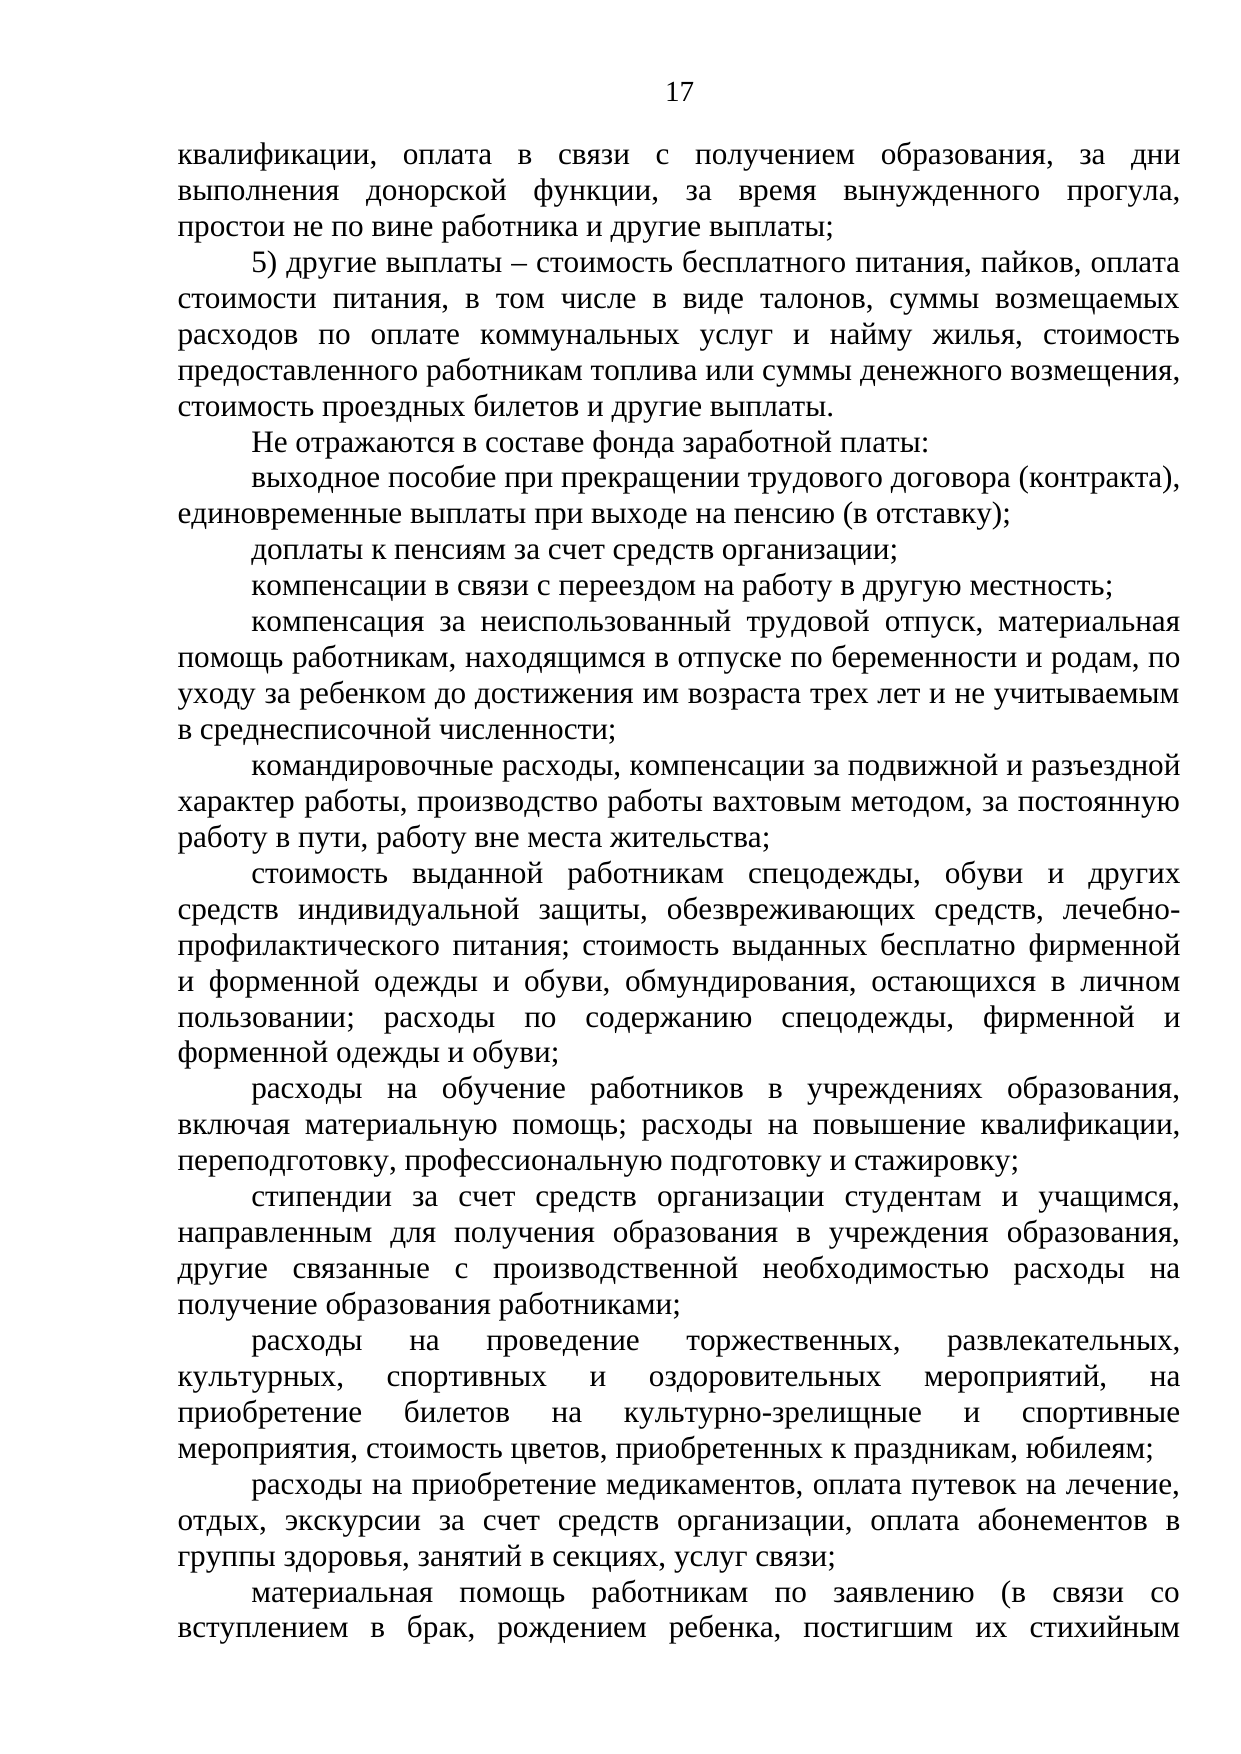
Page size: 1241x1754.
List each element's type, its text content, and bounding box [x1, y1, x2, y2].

text расходы на проведение торжественных, развлекательных, культурных, спортивных и оздоровительных мероприятий, на приобретение билетов на культурно-зрелищные и спортивные мероприятия, стоимость цветов, приобретенных к праздникам, юбилеям; [177, 1321, 1181, 1465]
text компенсация за неиспользованный трудовой отпуск, материальная помощь работникам, находящимся в отпуске по беременности и родам, по уходу за ребенком до достижения им возраста трех лет и не учитываемым в среднесписочной численности; [177, 602, 1181, 746]
text Не отражаются в составе фонда заработной платы: [177, 423, 1181, 459]
text стоимость выданной работникам спецодежды, обуви и других средств индивидуальной защиты, обезвреживающих средств, лечебно-профилактического питания; стоимость выданных бесплатно фирменной и форменной одежды и обуви, обмундирования, остающихся в личном пользовании; расходы по содержанию спецодежды, фирменной и форменной одежды и обуви; [177, 854, 1181, 1070]
text расходы на обучение работников в учреждениях образования, включая материальную помощь; расходы на повышение квалификации, переподготовку, профессиональную подготовку и стажировку; [177, 1070, 1181, 1177]
text 5) другие выплаты – стоимость бесплатного питания, пайков, оплата стоимости питания, в том числе в виде талонов, суммы возмещаемых расходов по оплате коммунальных услуг и найму жилья, стоимость предоставленного работникам топлива или суммы денежного возмещения, стоимость проездных билетов и другие выплаты. [177, 243, 1181, 423]
text компенсации в связи с переездом на работу в другую местность; [177, 567, 1181, 602]
text стипендии за счет средств организации студентам и учащимся, направленным для получения образования в учреждения образования, другие связанные с производственной необходимостью расходы на получение образования работниками; [177, 1177, 1181, 1321]
text выходное пособие при прекращении трудового договора (контракта), единовременные выплаты при выходе на пенсию (в отставку); [177, 459, 1181, 531]
text доплаты к пенсиям за счет средств организации; [177, 531, 1181, 567]
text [177, 135, 1181, 243]
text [177, 1573, 1181, 1645]
text расходы на приобретение медикаментов, оплата путевок на лечение, отдых, экскурсии за счет средств организации, оплата абонементов в группы здоровья, занятий в секциях, услуг связи; [177, 1465, 1181, 1573]
text командировочные расходы, компенсации за подвижной и разъездной характер работы, производство работы вахтовым методом, за постоянную работу в пути, работу вне места жительства; [177, 746, 1181, 854]
